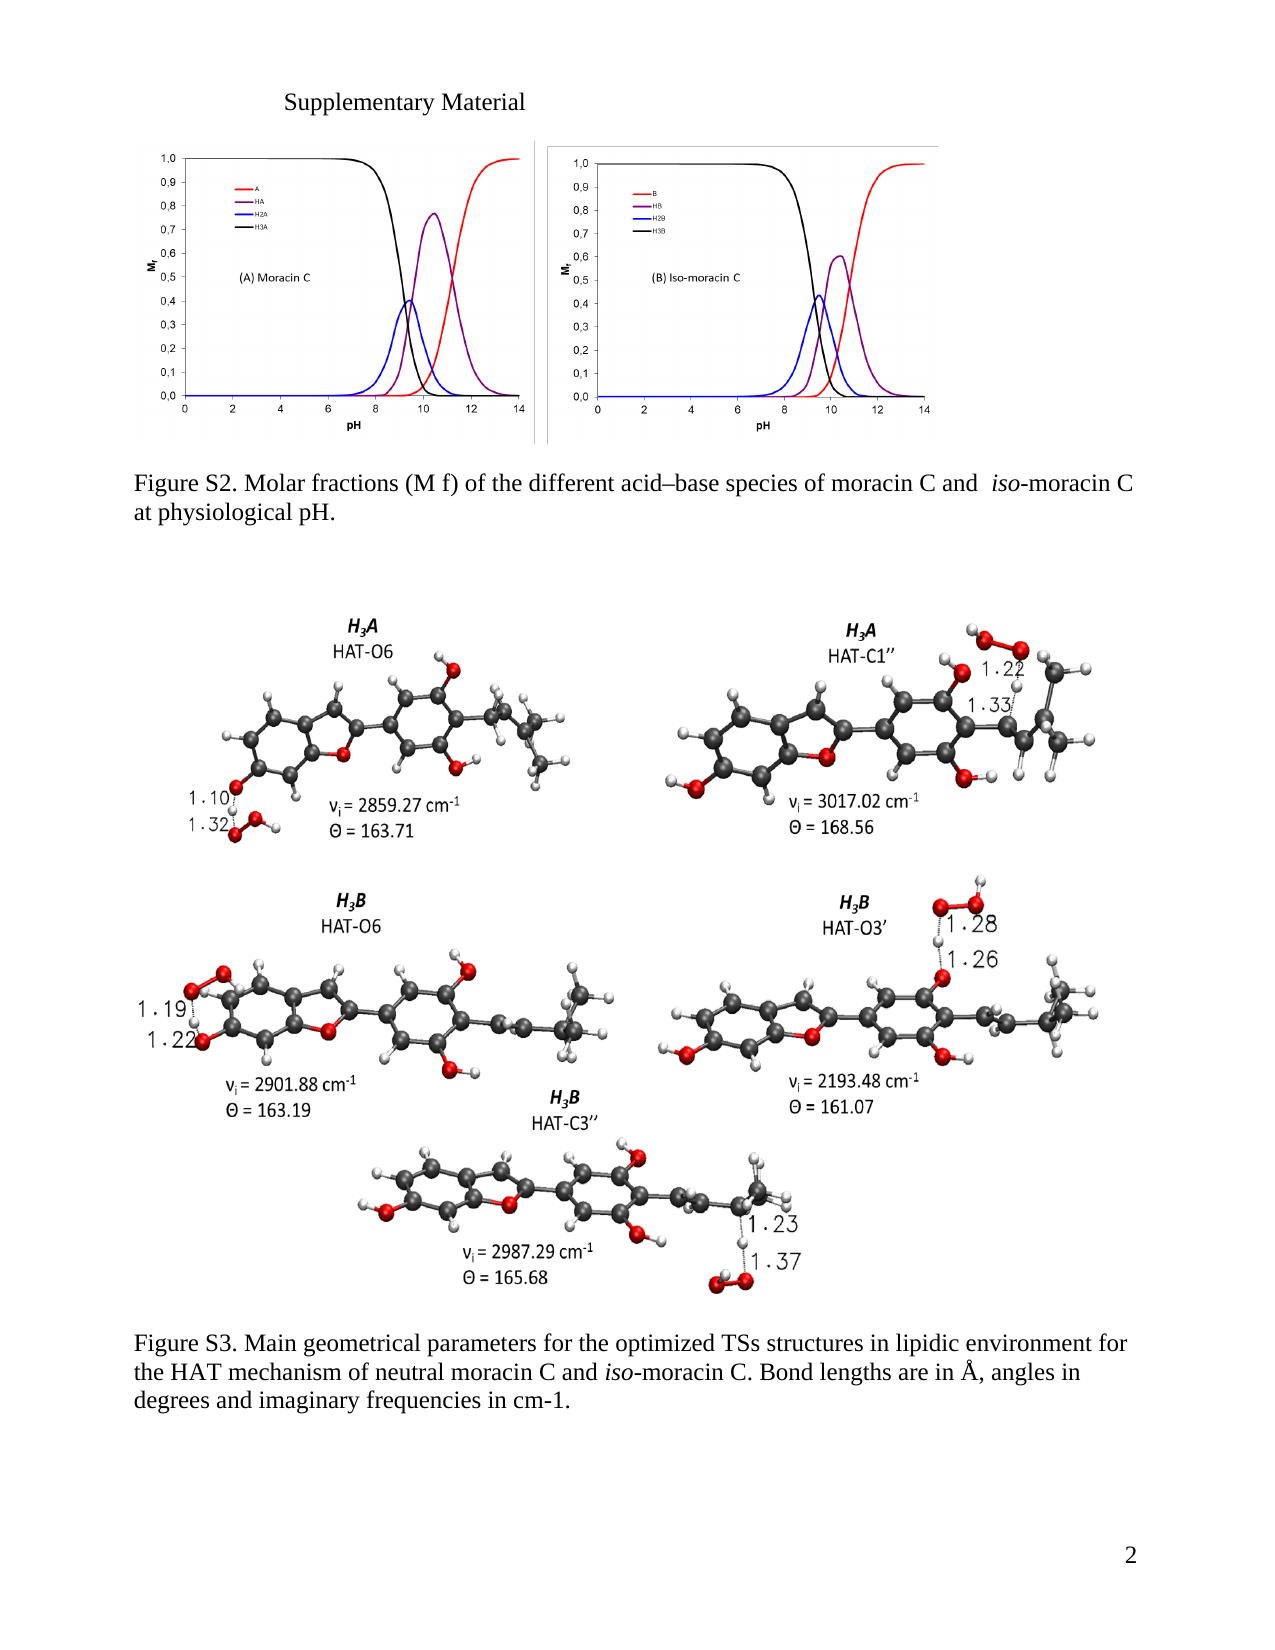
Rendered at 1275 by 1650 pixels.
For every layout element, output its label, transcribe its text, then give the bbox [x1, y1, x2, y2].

text Figure S2. Molar fractions (M f) of the different acid–base species of moracin C and iso-moracin C at physiological pH. [133, 468, 1152, 526]
picture [133, 141, 939, 444]
text Figure S3. Main geometrical parameters for the optimized TSs structures in lipidic environment for the HAT mechanism of neutral moracin C and iso-moracin C. Bond lengths are in Å, angles in degrees and imaginary frequencies in cm-1. [133, 1328, 1152, 1414]
picture [133, 604, 1118, 1303]
